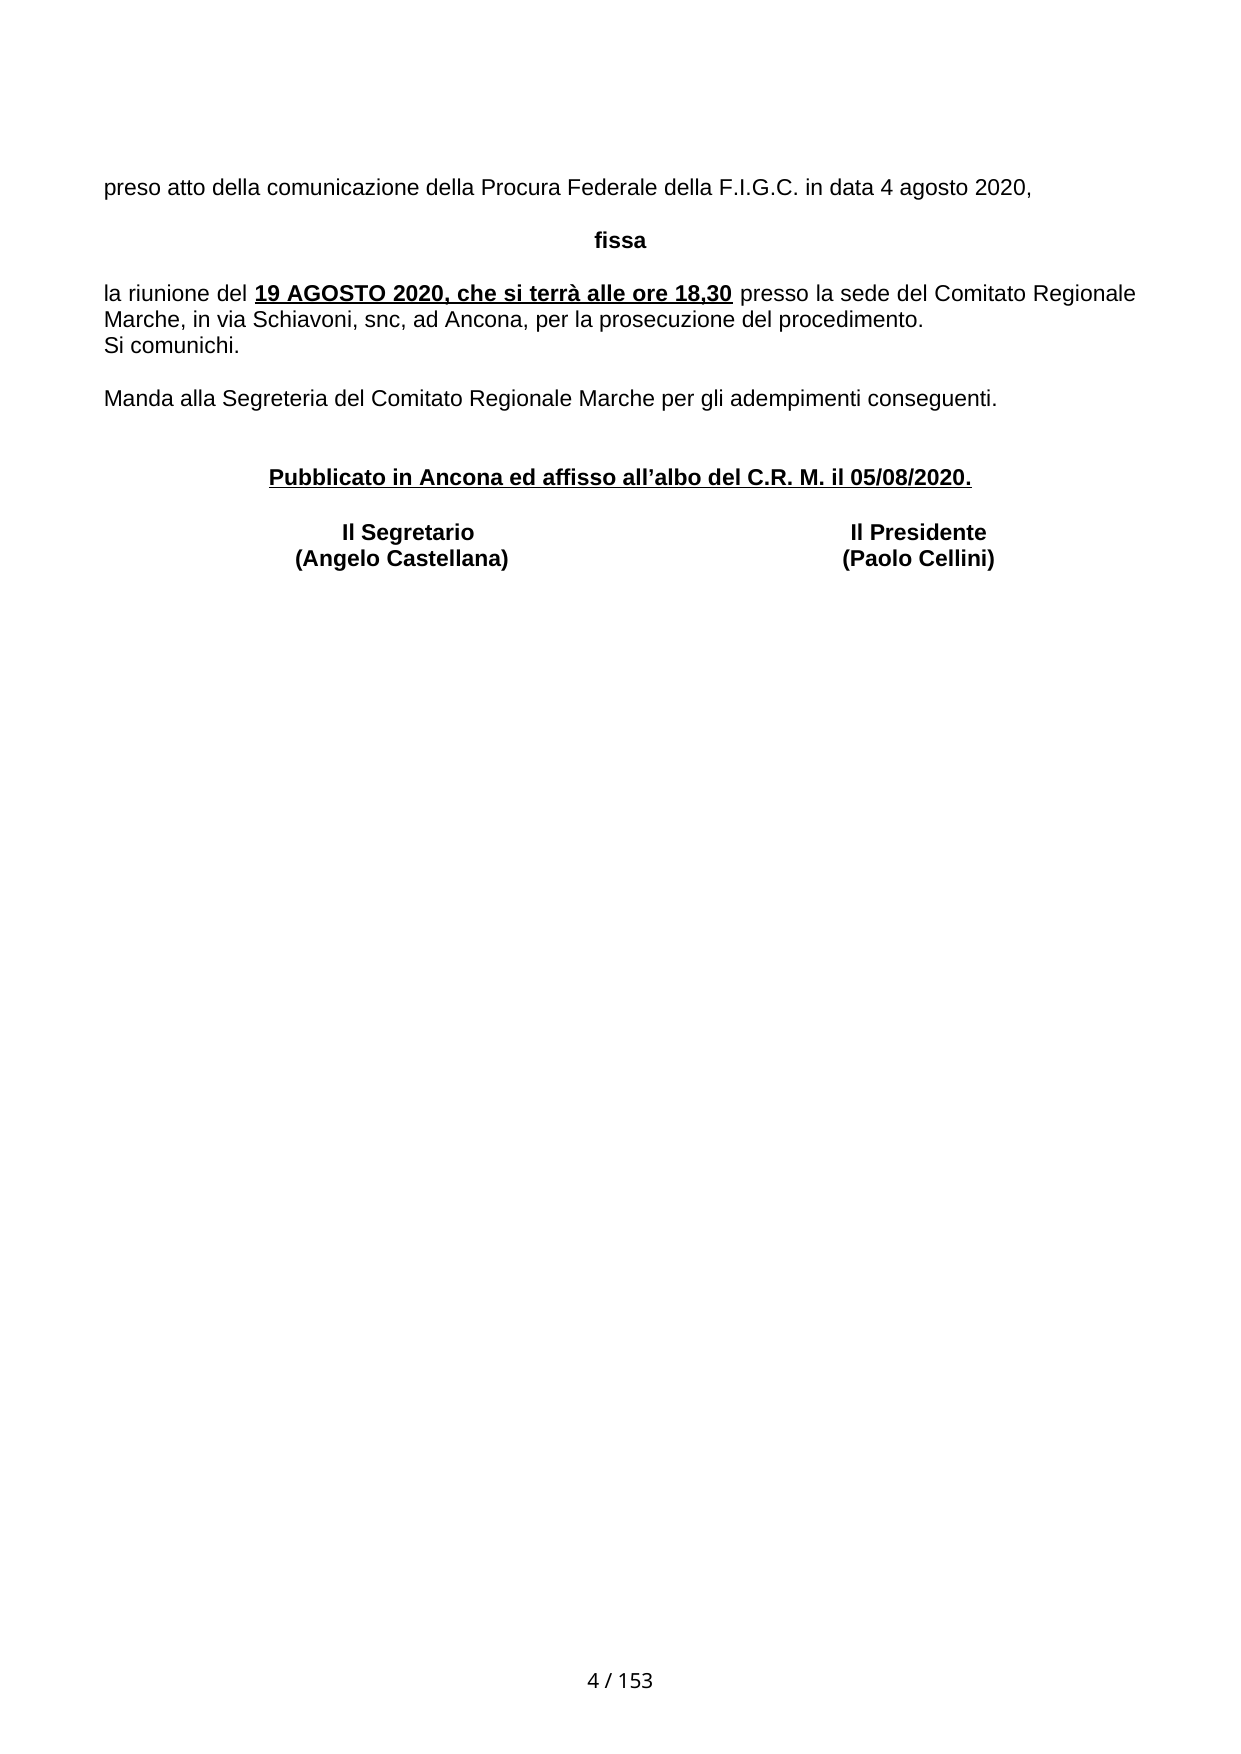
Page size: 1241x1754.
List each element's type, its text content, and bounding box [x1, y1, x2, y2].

text preso atto della comunicazione della Procura Federale della F.I.G.C. in data 4 agosto 2020, [103, 174, 1137, 200]
text la riunione del 19 AGOSTO 2020, che si terrà alle ore 18,30 presso la sede del Comitato Regionale Marche, in via Schiavoni, snc, ad Ancona, per la prosecuzione del procedimento. [103, 279, 1137, 332]
table_header Il Segretario (Angelo Castellana) [104, 519, 700, 571]
text Manda alla Segreteria del Comitato Regionale Marche per gli adempimenti conseguenti. [103, 385, 1137, 411]
text Si comunichi. [103, 332, 1137, 358]
text Pubblicato in Ancona ed affisso all’albo del C.R. M. il 05/08/2020. [103, 464, 1137, 490]
table_header Il Presidente (Paolo Cellini) [700, 519, 1137, 571]
text fissa [103, 227, 1137, 253]
